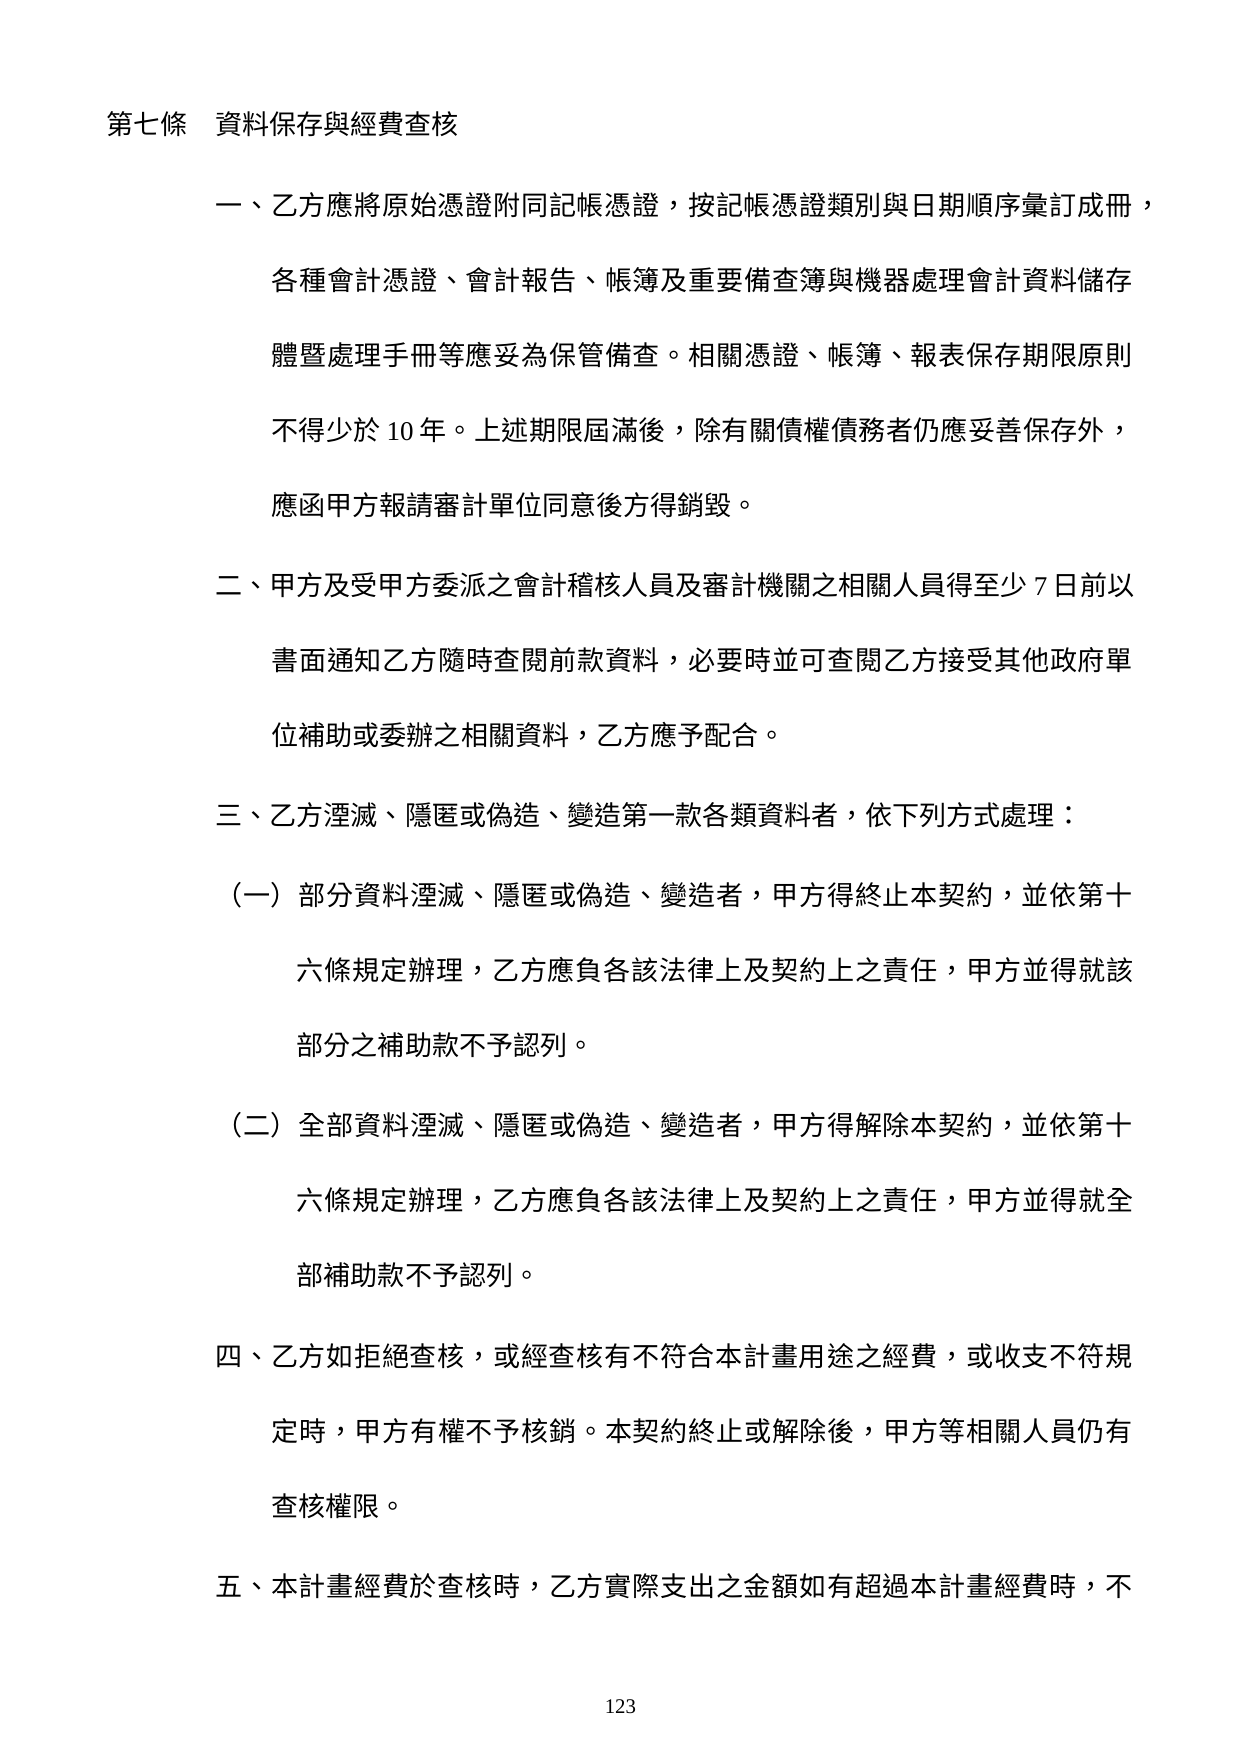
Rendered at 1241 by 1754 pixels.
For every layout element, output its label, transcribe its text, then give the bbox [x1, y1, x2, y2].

text 三、乙方湮滅、隱匿或偽造、變造第一款各類資料者，依下列方式處理： [215, 776, 1134, 851]
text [215, 1547, 1134, 1622]
text 四、乙方如拒絕查核，或經查核有不符合本計畫用途之經費，或收支不符規定時，甲方有權不予核銷。本契約終止或解除後，甲方等相關人員仍有查核權限。 [215, 1317, 1134, 1542]
text 第七條 資料保存與經費查核 [106, 85, 1134, 160]
text 一、乙方應將原始憑證附同記帳憑證，按記帳憑證類別與日期順序彙訂成冊，各種會計憑證、會計報告、帳簿及重要備查簿與機器處理會計資料儲存體暨處理手冊等應妥為保管備查。相關憑證、帳簿、報表保存期限原則不得少於10年。上述期限屆滿後，除有關債權債務者仍應妥善保存外，應函甲方報請審計單位同意後方得銷毀。 [215, 166, 1134, 541]
text （二）全部資料湮滅、隱匿或偽造、變造者，甲方得解除本契約，並依第十六條規定辦理，乙方應負各該法律上及契約上之責任，甲方並得就全部補助款不予認列。 [215, 1086, 1134, 1311]
text 二、甲方及受甲方委派之會計稽核人員及審計機關之相關人員得至少7日前以書面通知乙方隨時查閱前款資料，必要時並可查閱乙方接受其他政府單位補助或委辦之相關資料，乙方應予配合。 [215, 546, 1134, 771]
text （一）部分資料湮滅、隱匿或偽造、變造者，甲方得終止本契約，並依第十六條規定辦理，乙方應負各該法律上及契約上之責任，甲方並得就該部分之補助款不予認列。 [215, 856, 1134, 1081]
